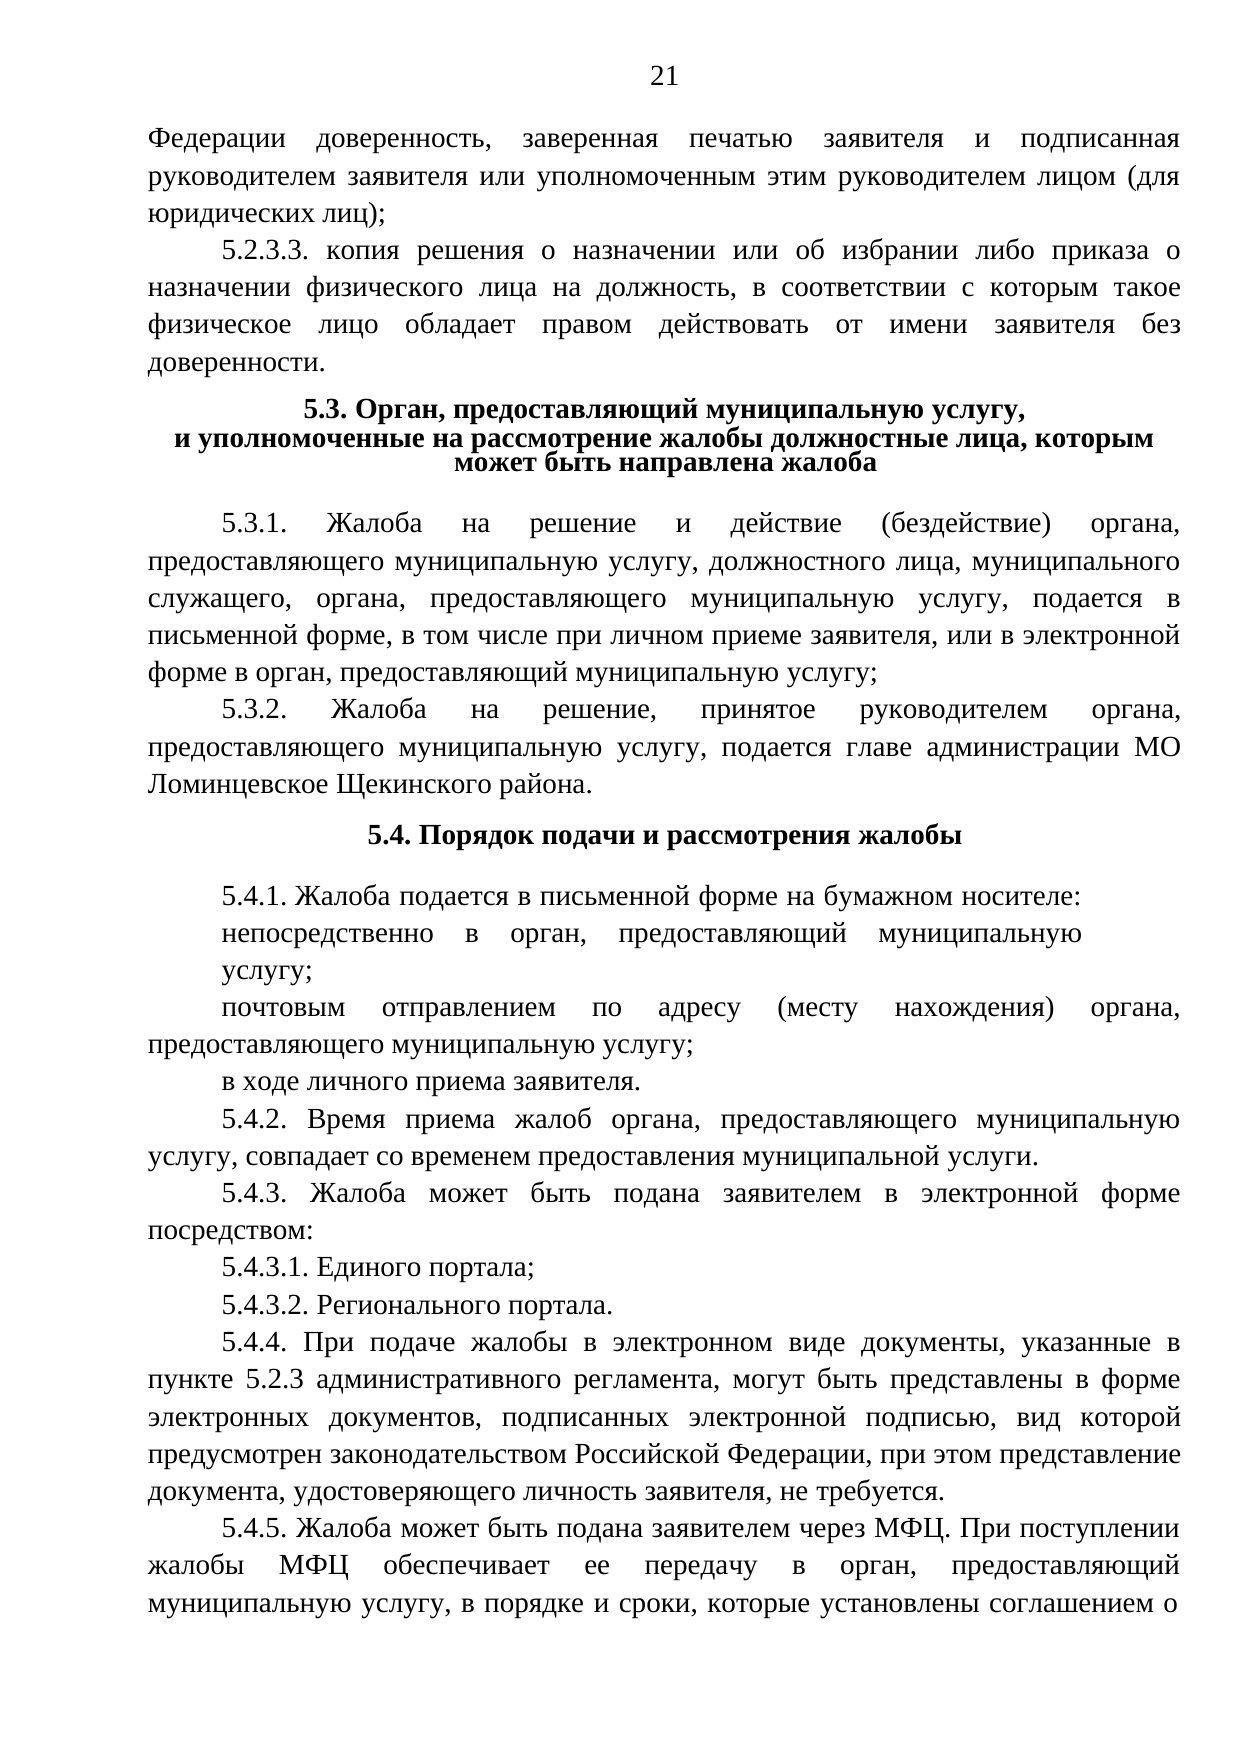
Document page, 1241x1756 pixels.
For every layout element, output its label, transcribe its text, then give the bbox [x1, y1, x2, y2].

text и уполномоченные на рассмотрение жалобы должностные лица, которым может быть направлена жалоба [174, 427, 1154, 478]
list Жалоба на решение, принятое руководителем органа, предоставляющего муниципальную услугу, подается главе администрации МО Ломинцевское Щекинского района. [148, 691, 1182, 799]
list Единого портала; [221, 1249, 1205, 1283]
list копия решения о назначении или об избрании либо приказа о назначении физического лица на должность, в соответствии с которым такое физическое лицо обладает правом действовать от имени заявителя без доверенности. [148, 232, 1182, 377]
list Регионального портала. [221, 1287, 1205, 1320]
list Жалоба на решение и действие (бездействие) органа, предоставляющего муниципальную услугу, должностного лица, муниципального служащего, органа, предоставляющего муниципальную услугу, подается в письменной форме, в том числе при личном приеме заявителя, или в электронной форме в орган, предоставляющий муниципальную услугу; [148, 506, 1181, 688]
list Жалоба может быть подана заявителем через МФЦ. При поступлении жалобы МФЦ обеспечивает ее передачу в орган, предоставляющий муниципальную услугу, в порядке и сроки, которые установлены соглашением о [148, 1510, 1181, 1618]
subtitle Орган, предоставляющий муниципальную услугу, [303, 396, 1205, 425]
list Время приема жалоб органа, предоставляющего муниципальную услугу, совпадает со временем предоставления муниципальной услуги. [148, 1101, 1181, 1172]
list Жалоба подается в письменной форме на бумажном носителе: непосредственно в орган, предоставляющий муниципальную услугу; [221, 878, 1082, 986]
text Федерации доверенность, заверенная печатью заявителя и подписанная руководителем заявителя или уполномоченным этим руководителем лицом (для юридических лиц); [148, 121, 1181, 228]
text почтовым отправлением по адресу (месту нахождения) органа, предоставляющего муниципальную услугу; [148, 989, 1181, 1060]
list При подаче жалобы в электронном виде документы, указанные в пункте 5.2.3 административного регламента, могут быть представлены в форме электронных документов, подписанных электронной подписью, вид которой предусмотрен законодательством Российской Федерации, при этом представление документа, удостоверяющего личность заявителя, не требуется. [148, 1324, 1182, 1507]
subtitle Порядок подачи и рассмотрения жалобы [367, 817, 1205, 851]
text в ходе личного приема заявителя. [221, 1063, 1205, 1097]
list Жалоба может быть подана заявителем в электронной форме посредством: [148, 1175, 1181, 1246]
